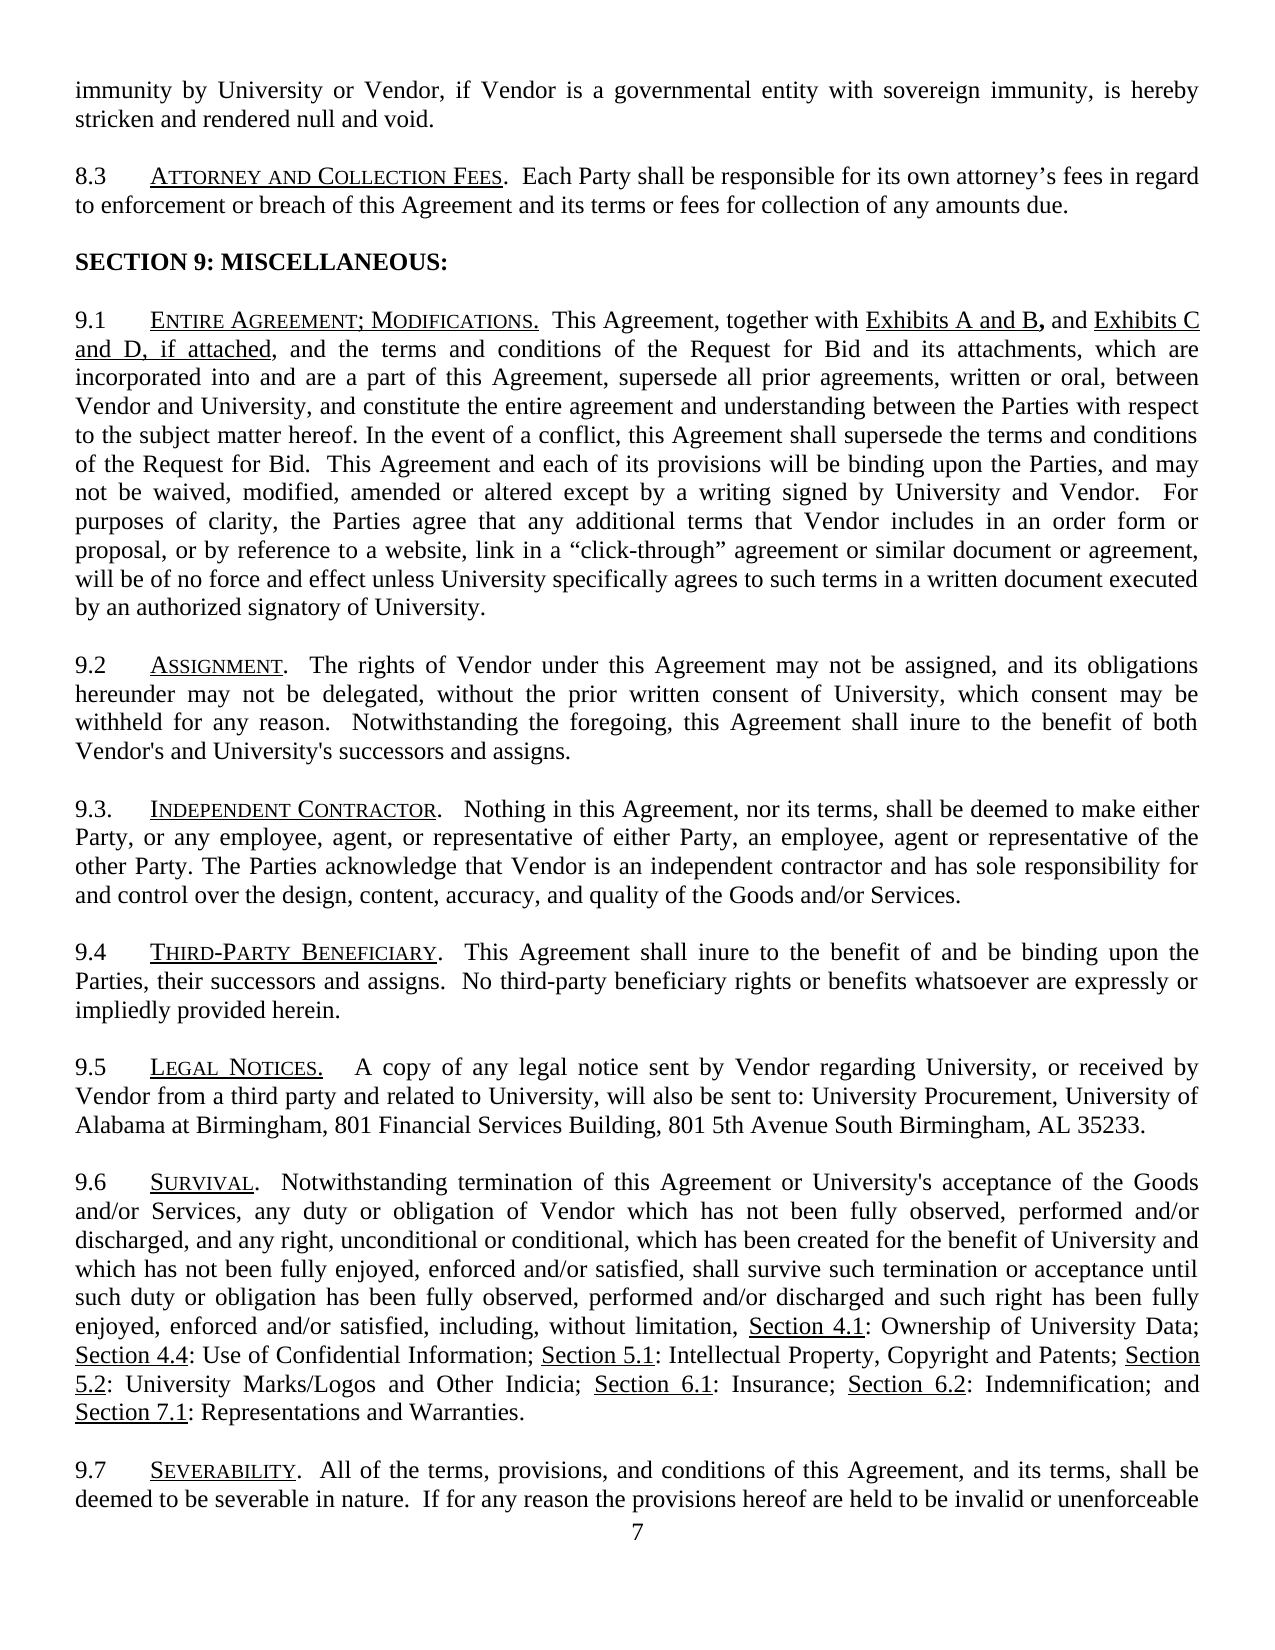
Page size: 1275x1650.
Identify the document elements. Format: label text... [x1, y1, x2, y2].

text 9.4 Third-Party Beneficiary. This Agreement shall inure to the benefit of and be binding upon the Parties, their successors and assigns. No third-party beneficiary rights or benefits whatsoever are expressly or impliedly provided herein. [75, 937, 1200, 1024]
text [75, 1455, 1200, 1512]
text 9.2 Assignment. The rights of Vendor under this Agreement may not be assigned, and its obligations hereunder may not be delegated, without the prior written consent of University, which consent may be withheld for any reason. Notwithstanding the foregoing, this Agreement shall inure to the benefit of both Vendor's and University's successors and assigns. [75, 650, 1200, 765]
text 9.1 Entire Agreement; Modifications. This Agreement, together with Exhibits A and B, and Exhibits C and D, if attached, and the terms and conditions of the Request for Bid and its attachments, which are incorporated into and are a part of this Agreement, supersede all prior agreements, written or oral, between Vendor and University, and constitute the entire agreement and understanding between the Parties with respect to the subject matter hereof. In the event of a conflict, this Agreement shall supersede the terms and conditions of the Request for Bid. This Agreement and each of its provisions will be binding upon the Parties, and may not be waived, modified, amended or altered except by a writing signed by University and Vendor. For purposes of clarity, the Parties agree that any additional terms that Vendor includes in an order form or proposal, or by reference to a website, link in a “click-through” agreement or similar document or agreement, will be of no force and effect unless University specifically agrees to such terms in a written document executed by an authorized signatory of University. [75, 305, 1200, 621]
text 9.6 Survival. Notwithstanding termination of this Agreement or University's acceptance of the Goods and/or Services, any duty or obligation of Vendor which has not been fully observed, performed and/or discharged, and any right, unconditional or conditional, which has been created for the benefit of University and which has not been fully enjoyed, enforced and/or satisfied, shall survive such termination or acceptance until such duty or obligation has been fully observed, performed and/or discharged and such right has been fully enjoyed, enforced and/or satisfied, including, without limitation, Section 4.1: Ownership of University Data; Section 4.4: Use of Confidential Information; Section 5.1: Intellectual Property, Copyright and Patents; Section 5.2: University Marks/Logos and Other Indicia; Section 6.1: Insurance; Section 6.2: Indemnification; and Section 7.1: Representations and Warranties. [75, 1167, 1200, 1426]
text 8.3 Attorney and Collection Fees. Each Party shall be responsible for its own attorney’s fees in regard to enforcement or breach of this Agreement and its terms or fees for collection of any amounts due. [75, 161, 1200, 219]
text SECTION 9: MISCELLANEOUS: [75, 247, 1200, 276]
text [75, 75, 1200, 132]
text 9.3. Independent Contractor. Nothing in this Agreement, nor its terms, shall be deemed to make either Party, or any employee, agent, or representative of either Party, an employee, agent or representative of the other Party. The Parties acknowledge that Vendor is an independent contractor and has sole responsibility for and control over the design, content, accuracy, and quality of the Goods and/or Services. [75, 794, 1200, 909]
text 9.5 Legal Notices. A copy of any legal notice sent by Vendor regarding University, or received by Vendor from a third party and related to University, will also be sent to: University Procurement, University of Alabama at Birmingham, 801 Financial Services Building, 801 5th Avenue South Birmingham, AL 35233. [75, 1052, 1200, 1139]
